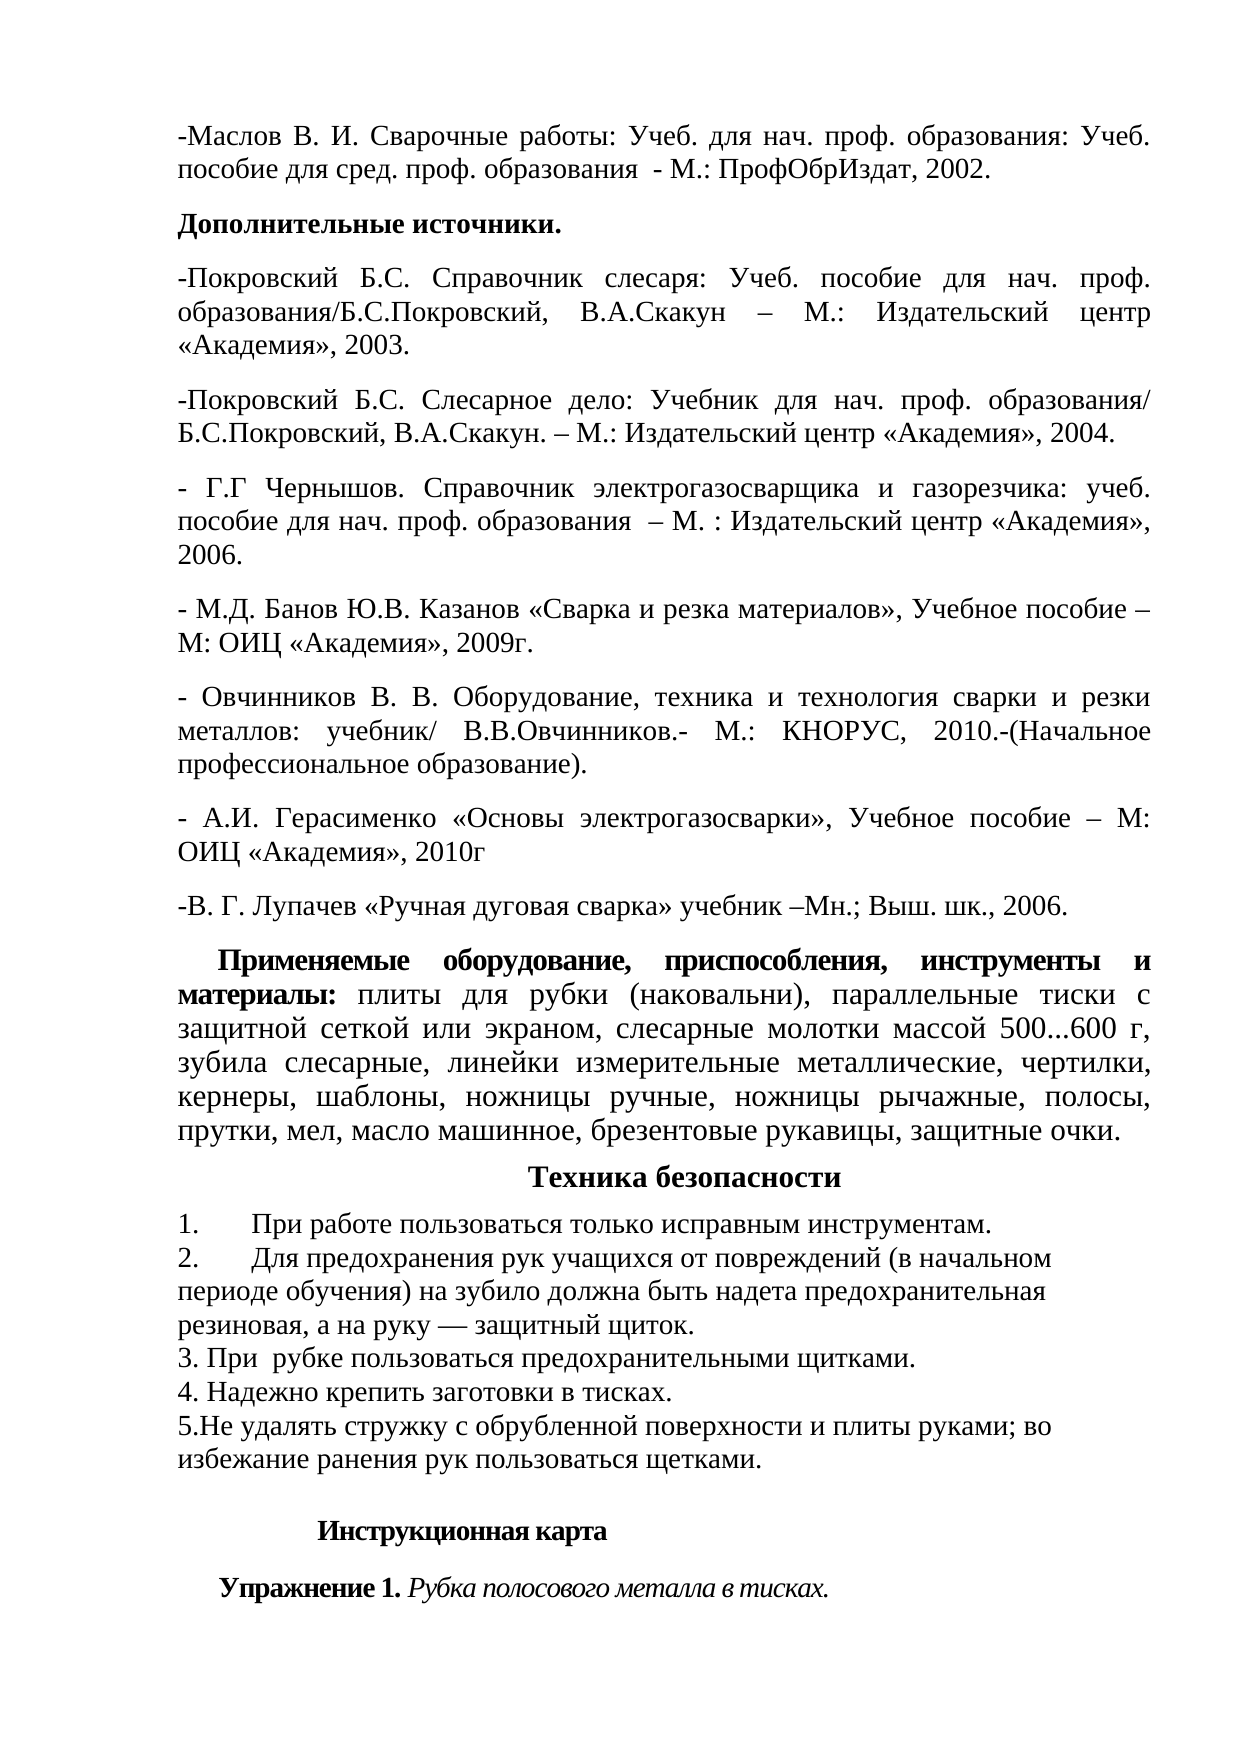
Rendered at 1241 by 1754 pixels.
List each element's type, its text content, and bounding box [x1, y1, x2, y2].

text - Овчинников В. В. Оборудование, техника и технология сварки и резки металлов: учебник/ В.В.Овчинников.- М.: КНОРУС, 2010.-(Начальное профессиональное образование). [177, 679, 1152, 780]
text - М.Д. Банов Ю.В. Казанов «Сварка и резка материалов», Учебное пособие – М: ОИЦ «Академия», 2009г. [177, 591, 1152, 658]
text -В. Г. Лупачев «Ручная дуговая сварка» учебник –Мн.; Выш. шк., 2006. [177, 888, 1152, 922]
text 5.Не удалять стружку с обрубленной поверхности и плиты руками; во избежание ранения рук пользоваться щетками. [177, 1408, 1152, 1475]
text 2. Для предохранения рук учащихся от повреждений (в начальном периоде обучения) на зубило должна быть надета предохранительная резиновая, а на руку — защитный щиток. [177, 1240, 1152, 1341]
text -Покровский Б.С. Слесарное дело: Учебник для нач. проф. образования/ Б.С.Покровский, В.А.Скакун. – М.: Издательский центр «Академия», 2004. [177, 382, 1152, 449]
text 1. При работе пользоваться только исправным инструментам. [177, 1206, 1152, 1240]
text -Маслов В. И. Сварочные работы: Учеб. для нач. проф. образования: Учеб. пособие для сред. проф. образования - М.: ПрофОбрИздат, 2002. [177, 118, 1152, 185]
text Инструкционная карта [317, 1513, 1152, 1546]
text Техника безопасности [177, 1160, 1152, 1194]
text - А.И. Герасименко «Основы электрогазосварки», Учебное пособие – М: ОИЦ «Академия», 2010г [177, 801, 1152, 868]
text 3. При рубке пользоваться предохранительными щитками. [177, 1341, 1152, 1374]
text Дополнительные источники. [177, 206, 1152, 239]
text - Г.Г Чернышов. Справочник электрогазосварщика и газорезчика: учеб. пособие для нач. проф. образования – М. : Издательский центр «Академия», 2006. [177, 470, 1152, 570]
text Упражнение 1. Рубка полосового металла в тисках. [218, 1570, 1152, 1604]
text 4. Надежно крепить заготовки в тисках. [177, 1374, 1152, 1408]
text -Покровский Б.С. Справочник слесаря: Учеб. пособие для нач. проф. образования/Б.С.Покровский, В.А.Скакун – М.: Издательский центр «Академия», 2003. [177, 260, 1152, 361]
text Применяемые оборудование, приспособления, инструменты и материалы: плиты для рубки (наковальни), параллельные тиски с защитной сеткой или экраном, слесарные молотки массой 500...600 г, зубила слесарные, линейки измерительные металлические, чертилки, кернеры, шаблоны, ножницы ручные, ножницы рычажные, полосы, прутки, мел, масло машинное, брезентовые рукавицы, защитные очки. [177, 943, 1152, 1147]
